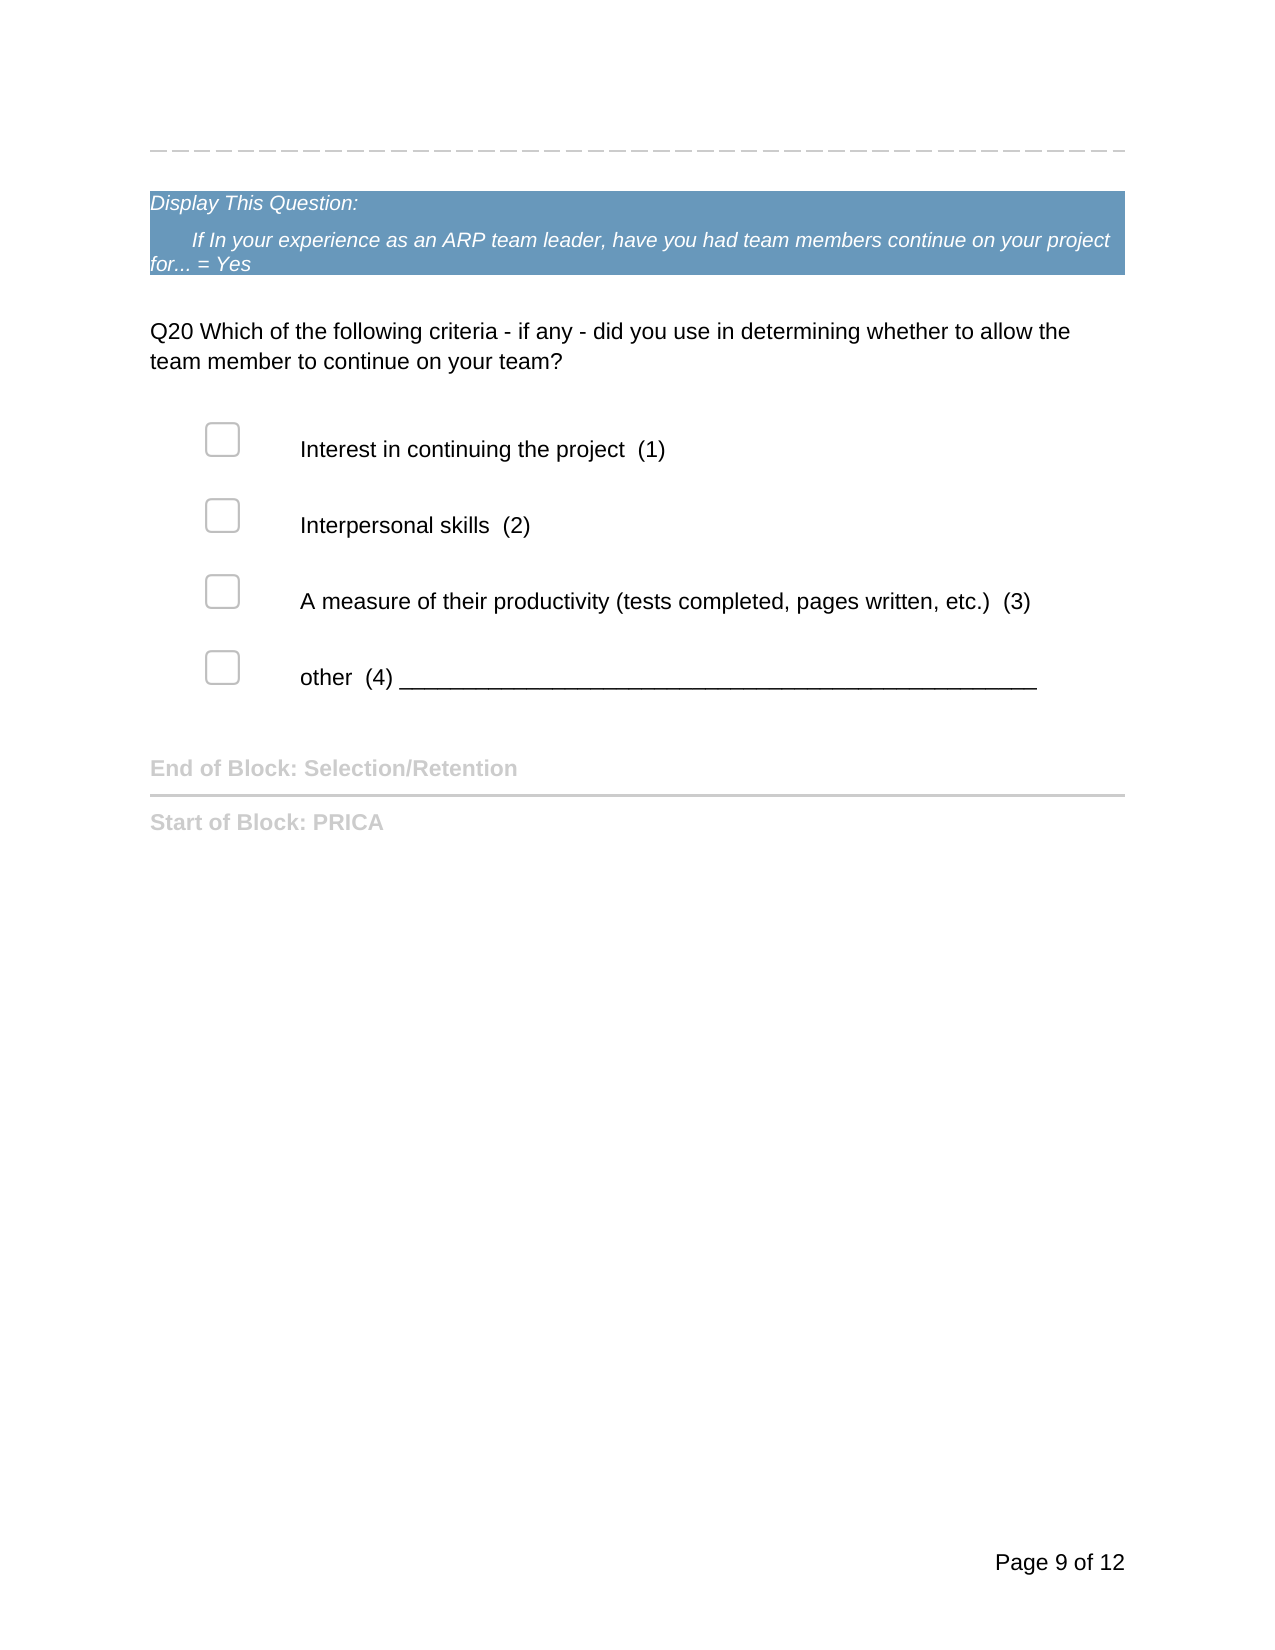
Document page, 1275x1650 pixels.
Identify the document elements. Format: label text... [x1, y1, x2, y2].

list Interest in continuing the project (1) [187, 409, 1125, 475]
text Display This Question: [150, 191, 1125, 215]
text End of Block: Selection/Retention [150, 755, 1125, 781]
text Q20 Which of the following criteria - if any - did you use in determining whether to allow the team member to continue on your team? [150, 318, 1125, 405]
list other (4) __________________________________________________ [187, 636, 1125, 702]
text If In your experience as an ARP team leader, have you had team members continue on your project for... = Yes [150, 227, 1125, 275]
text Start of Block: PRICA [150, 809, 1125, 836]
list Interpersonal skills (2) [187, 484, 1125, 551]
list A measure of their productivity (tests completed, pages written, etc.) (3) [187, 561, 1125, 627]
